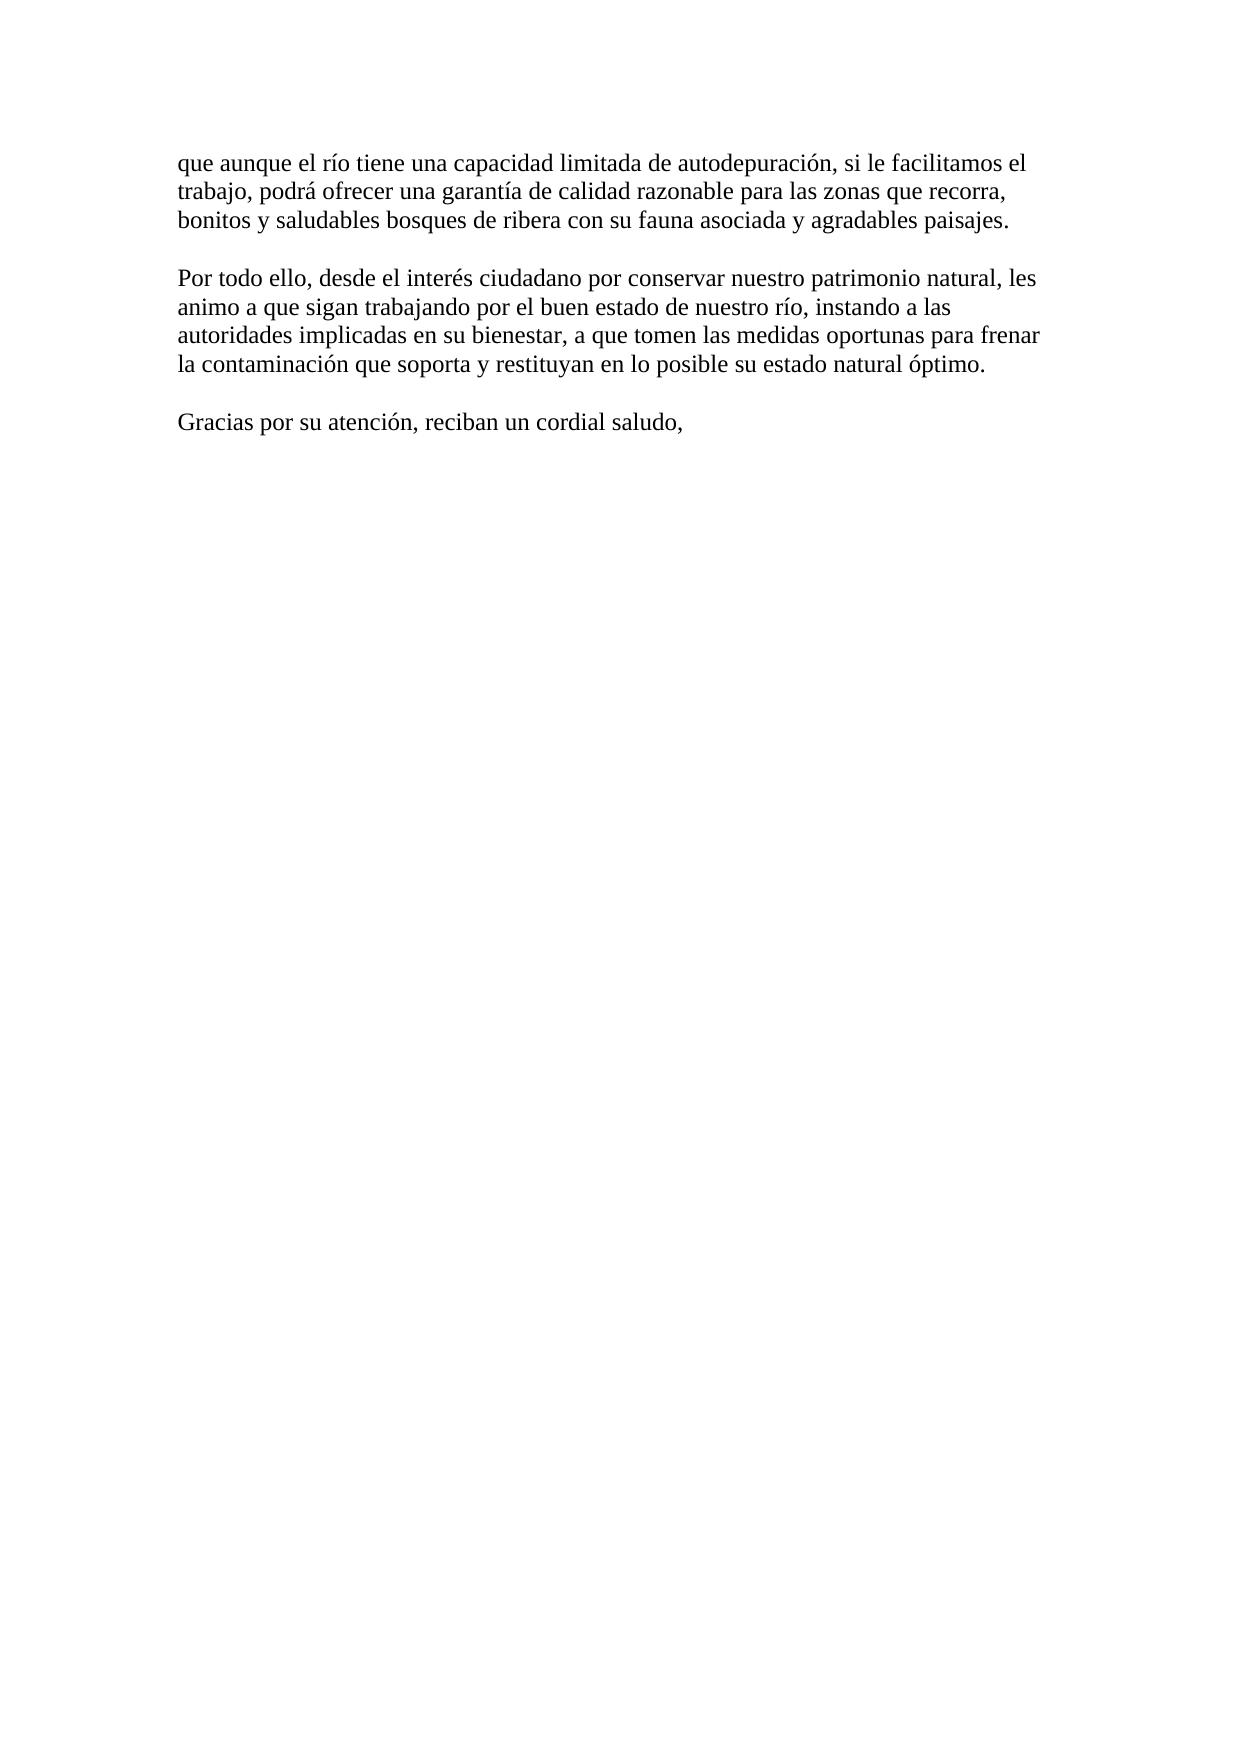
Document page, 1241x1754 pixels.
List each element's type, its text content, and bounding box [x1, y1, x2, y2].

text Por todo ello, desde el interés ciudadano por conservar nuestro patrimonio natural, les animo a que sigan trabajando por el buen estado de nuestro río, instando a las autoridades implicadas en su bienestar, a que tomen las medidas oportunas para frenar la contaminación que soporta y restituyan en lo posible su estado natural óptimo. [177, 263, 1063, 378]
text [177, 148, 1063, 234]
text Gracias por su atención, reciban un cordial saludo, [177, 407, 1063, 436]
